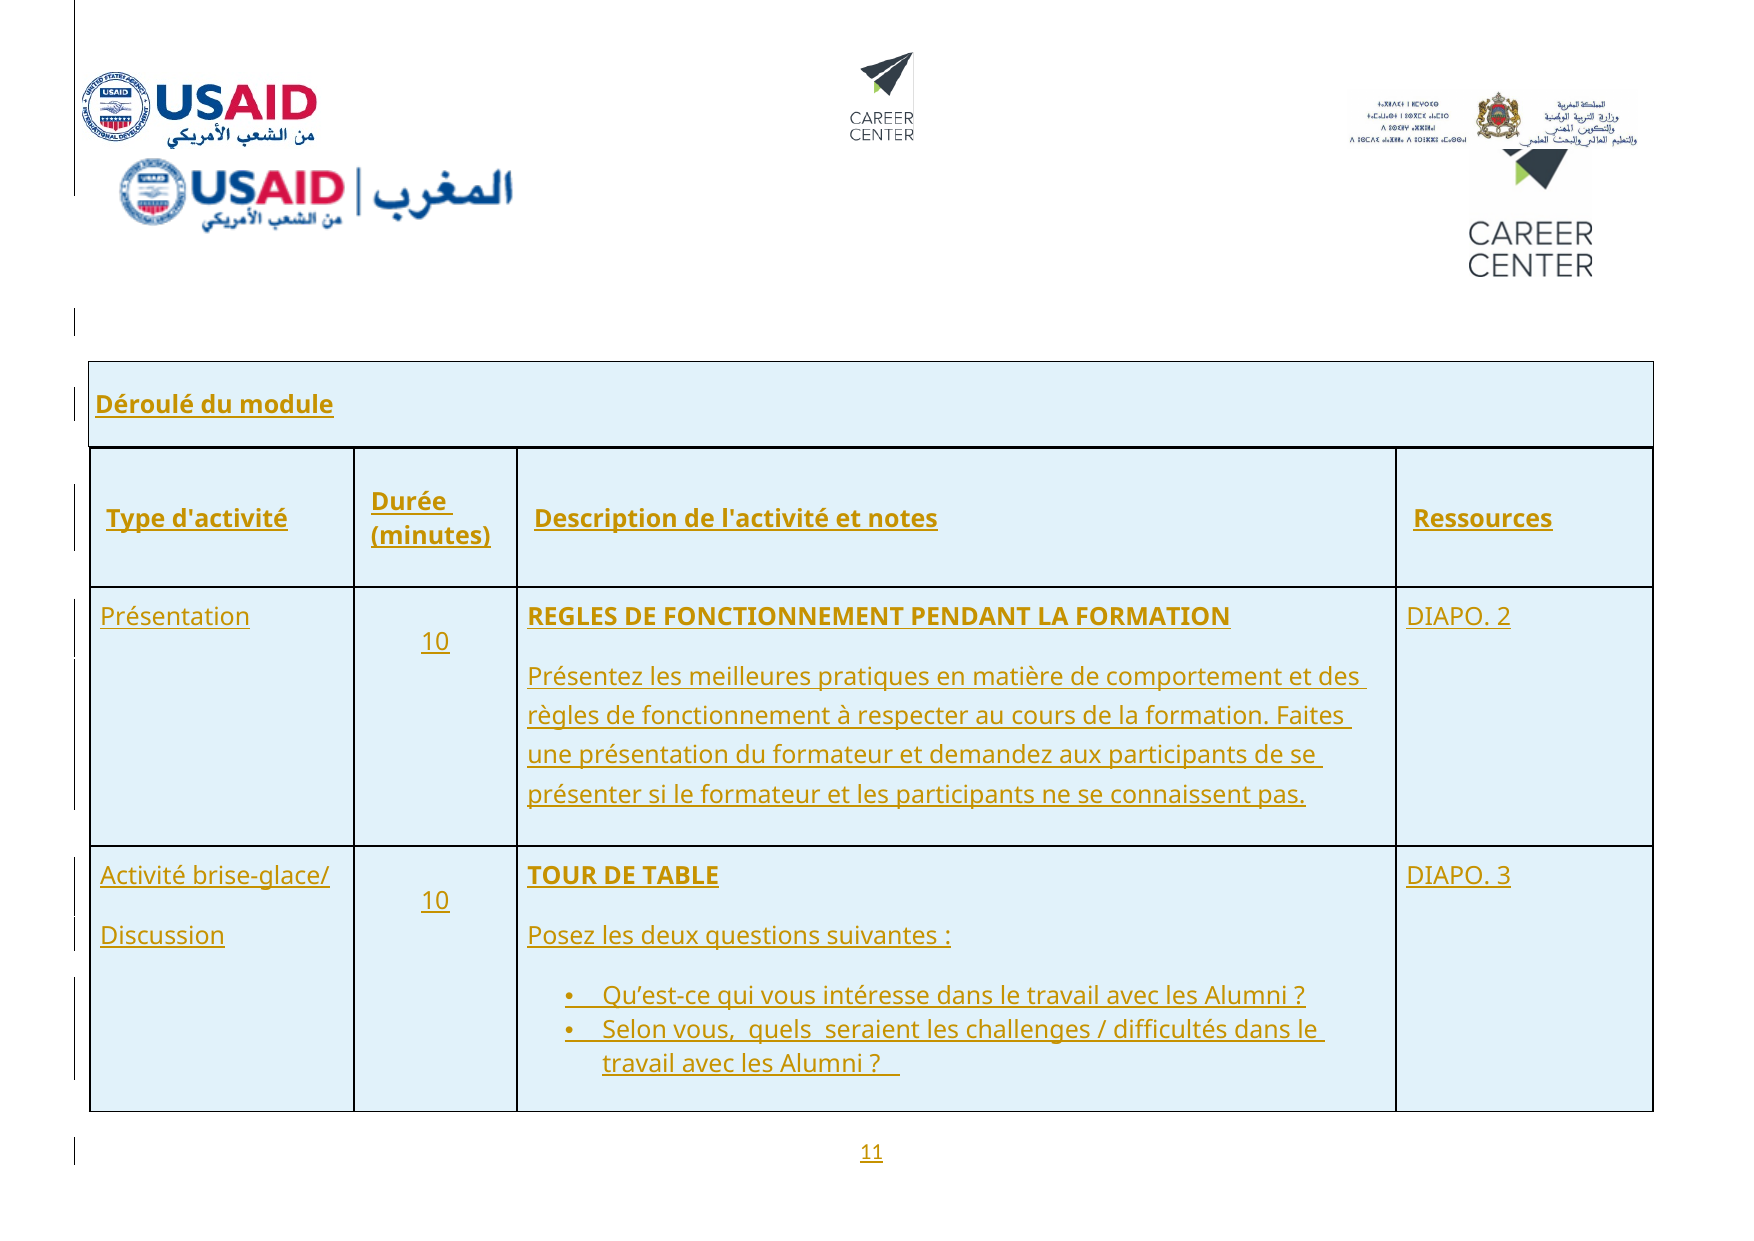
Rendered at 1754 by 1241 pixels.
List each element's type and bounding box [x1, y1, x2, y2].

picture [51, 72, 634, 271]
picture [837, 40, 938, 149]
picture [1347, 89, 1638, 277]
